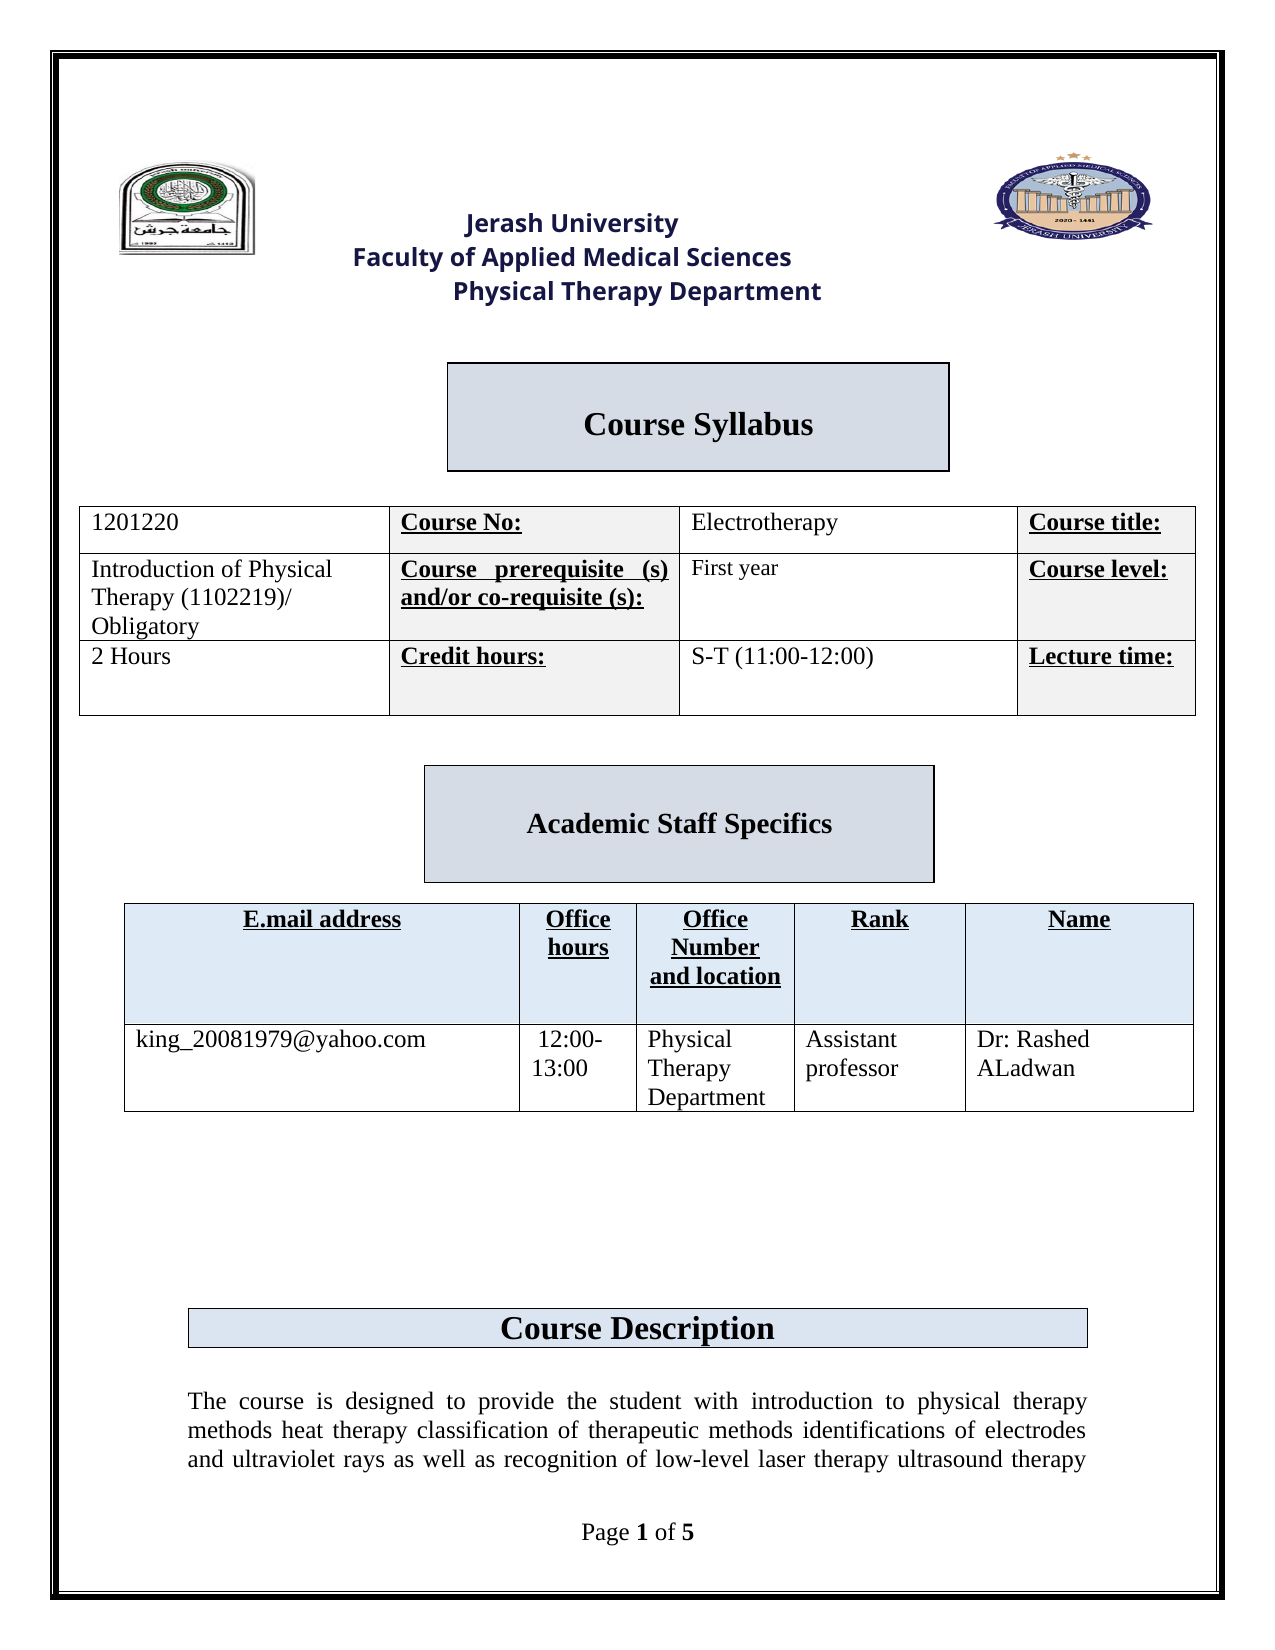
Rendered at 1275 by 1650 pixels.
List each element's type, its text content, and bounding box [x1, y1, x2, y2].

table_cell First year [680, 554, 1017, 640]
table_cell Lecture time: [1018, 641, 1195, 715]
table_header E.mail address [125, 904, 519, 1023]
table_cell S-T (11:00-12:00) [680, 641, 1017, 715]
table_header Course title: [1018, 507, 1195, 553]
table_header Office Number and location [637, 904, 794, 1023]
table_cell 12:00-13:00 [520, 1025, 636, 1111]
table_cell Course prerequisite (s) and/or co-requisite (s): [390, 554, 679, 640]
table_header Name [966, 904, 1193, 1023]
table_cell Credit hours: [390, 641, 679, 715]
table_cell Course level: [1018, 554, 1195, 640]
picture [976, 150, 1169, 243]
table_header Office hours [520, 904, 636, 1023]
table_header Electrotherapy [680, 507, 1017, 553]
text Faculty of Applied Medical Sciences [187, 240, 1087, 274]
table_cell 2 Hours [80, 641, 389, 715]
table_header Course No: [390, 507, 679, 553]
table_cell Dr: Rashed ALadwan [966, 1025, 1193, 1111]
table_header Course Description [189, 1309, 1087, 1347]
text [187, 1386, 1087, 1472]
table_header 1201220 [80, 507, 389, 553]
table_header Rank [795, 904, 965, 1023]
text Physical Therapy Department [187, 274, 1087, 308]
text Jerash University [256, 206, 976, 240]
table_cell Introduction of Physical Therapy (1102219)/ Obligatory [80, 554, 389, 640]
table_cell Assistant professor [795, 1025, 965, 1111]
table_cell king_20081979@yahoo.com [125, 1025, 519, 1111]
table_cell Physical Therapy Department [637, 1025, 794, 1111]
